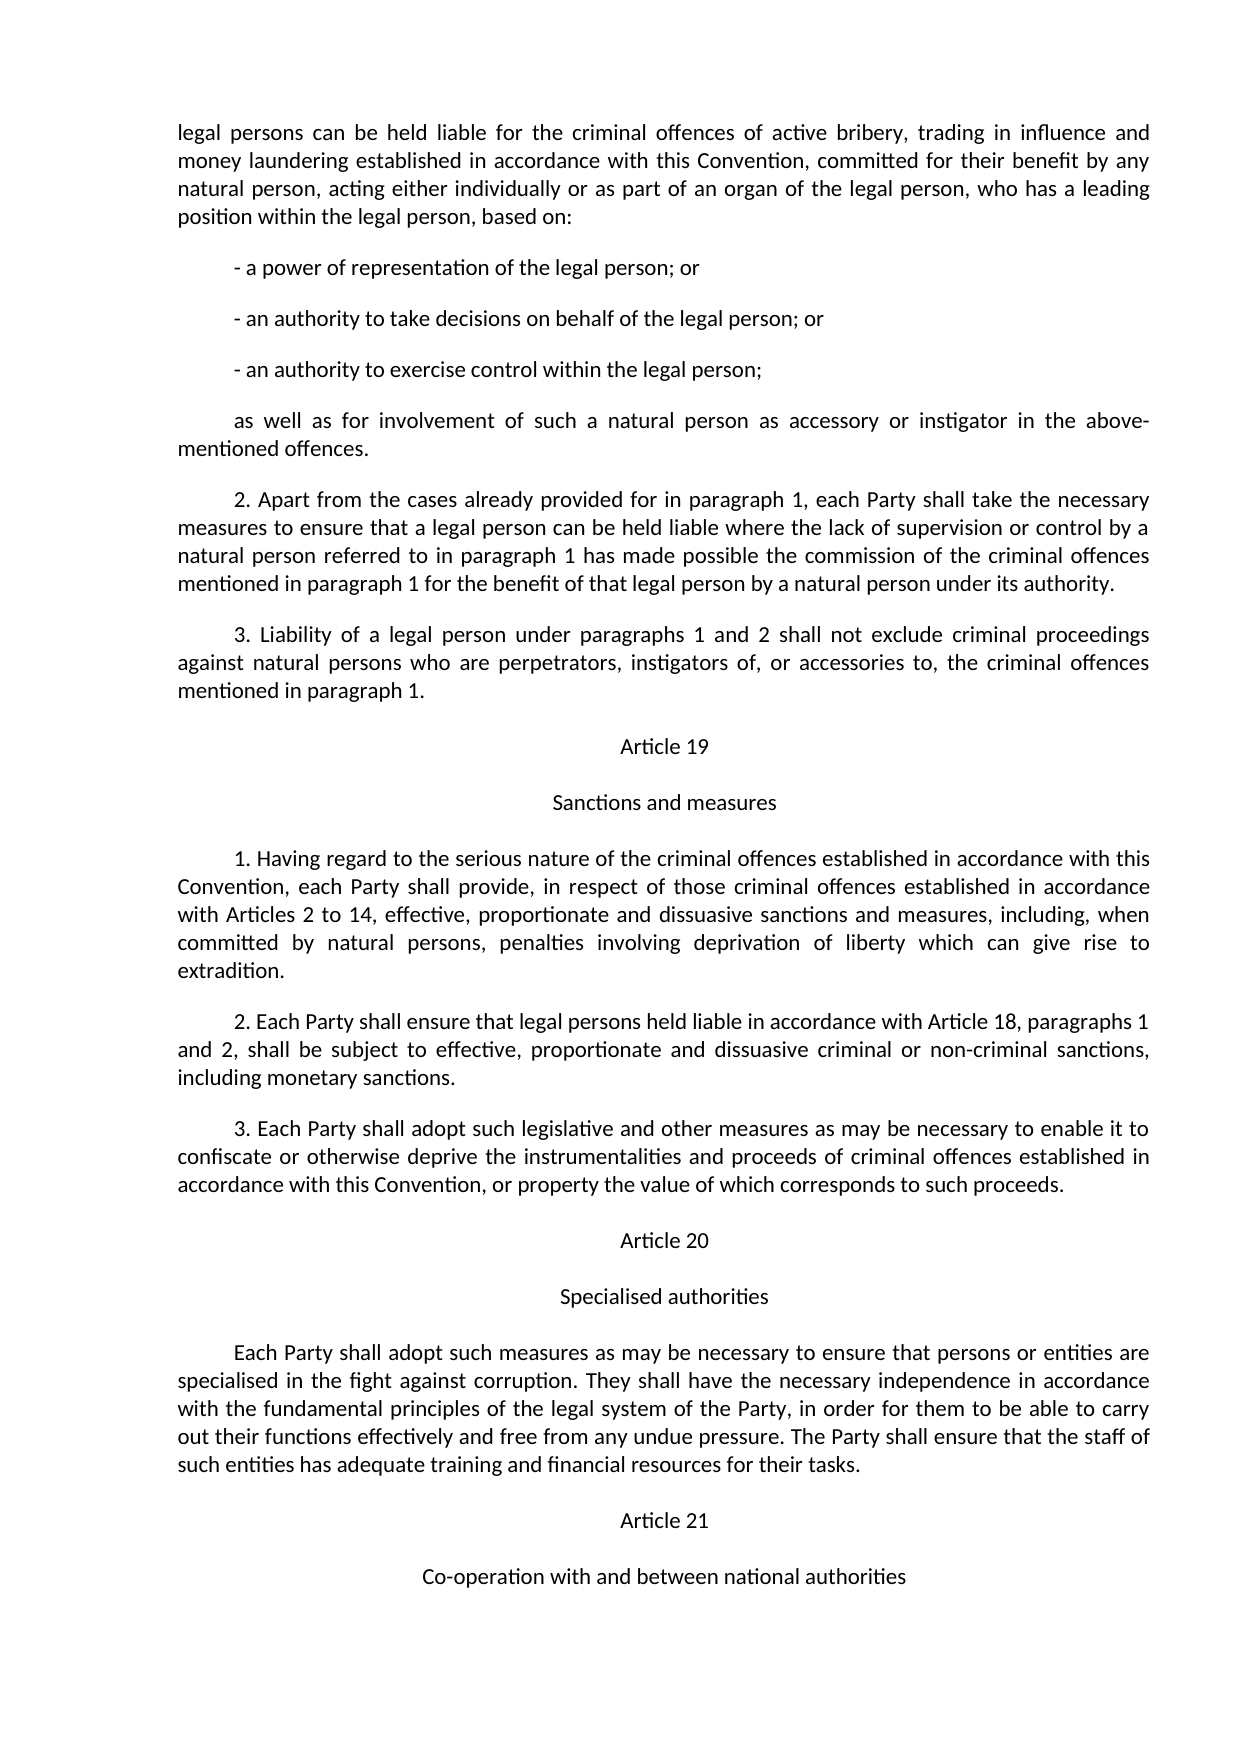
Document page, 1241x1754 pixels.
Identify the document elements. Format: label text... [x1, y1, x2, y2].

text 3. Each Party shall adopt such legislative and other measures as may be necessary to enable it to confiscate or otherwise deprive the instrumentalities and proceeds of criminal offences established in accordance with this Convention, or property the value of which corresponds to such proceeds. [177, 1114, 1152, 1198]
text Article 21 [177, 1506, 1152, 1534]
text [177, 118, 1152, 230]
text 3. Liability of a legal person under paragraphs 1 and 2 shall not exclude criminal proceedings against natural persons who are perpetrators, instigators of, or accessories to, the criminal offences mentioned in paragraph 1. [177, 620, 1152, 704]
text 1. Having regard to the serious nature of the criminal offences established in accordance with this Convention, each Party shall provide, in respect of those criminal offences established in accordance with Articles 2 to 14, effective, proportionate and dissuasive sanctions and measures, including, when committed by natural persons, penalties involving deprivation of liberty which can give rise to extradition. [177, 844, 1152, 984]
text Each Party shall adopt such measures as may be necessary to ensure that persons or entities are specialised in the fight against corruption. They shall have the necessary independence in accordance with the fundamental principles of the legal system of the Party, in order for them to be able to carry out their functions effectively and free from any undue pressure. The Party shall ensure that the staff of such entities has adequate training and financial resources for their tasks. [177, 1338, 1152, 1478]
text - a power of representation of the legal person; or [177, 253, 1152, 281]
text 2. Apart from the cases already provided for in paragraph 1, each Party shall take the necessary measures to ensure that a legal person can be held liable where the lack of supervision or control by a natural person referred to in paragraph 1 has made possible the commission of the criminal offences mentioned in paragraph 1 for the benefit of that legal person by a natural person under its authority. [177, 485, 1152, 597]
text Specialised authorities [177, 1282, 1152, 1310]
text as well as for involvement of such a natural person as accessory or instigator in the above-mentioned offences. [177, 406, 1152, 462]
text - an authority to exercise control within the legal person; [177, 355, 1152, 383]
text Article 20 [177, 1226, 1152, 1254]
text Co-operation with and between national authorities [177, 1562, 1152, 1590]
text Article 19 [177, 732, 1152, 760]
text Sanctions and measures [177, 788, 1152, 816]
text - an authority to take decisions on behalf of the legal person; or [177, 304, 1152, 332]
text 2. Each Party shall ensure that legal persons held liable in accordance with Article 18, paragraphs 1 and 2, shall be subject to effective, proportionate and dissuasive criminal or non-criminal sanctions, including monetary sanctions. [177, 1007, 1152, 1091]
